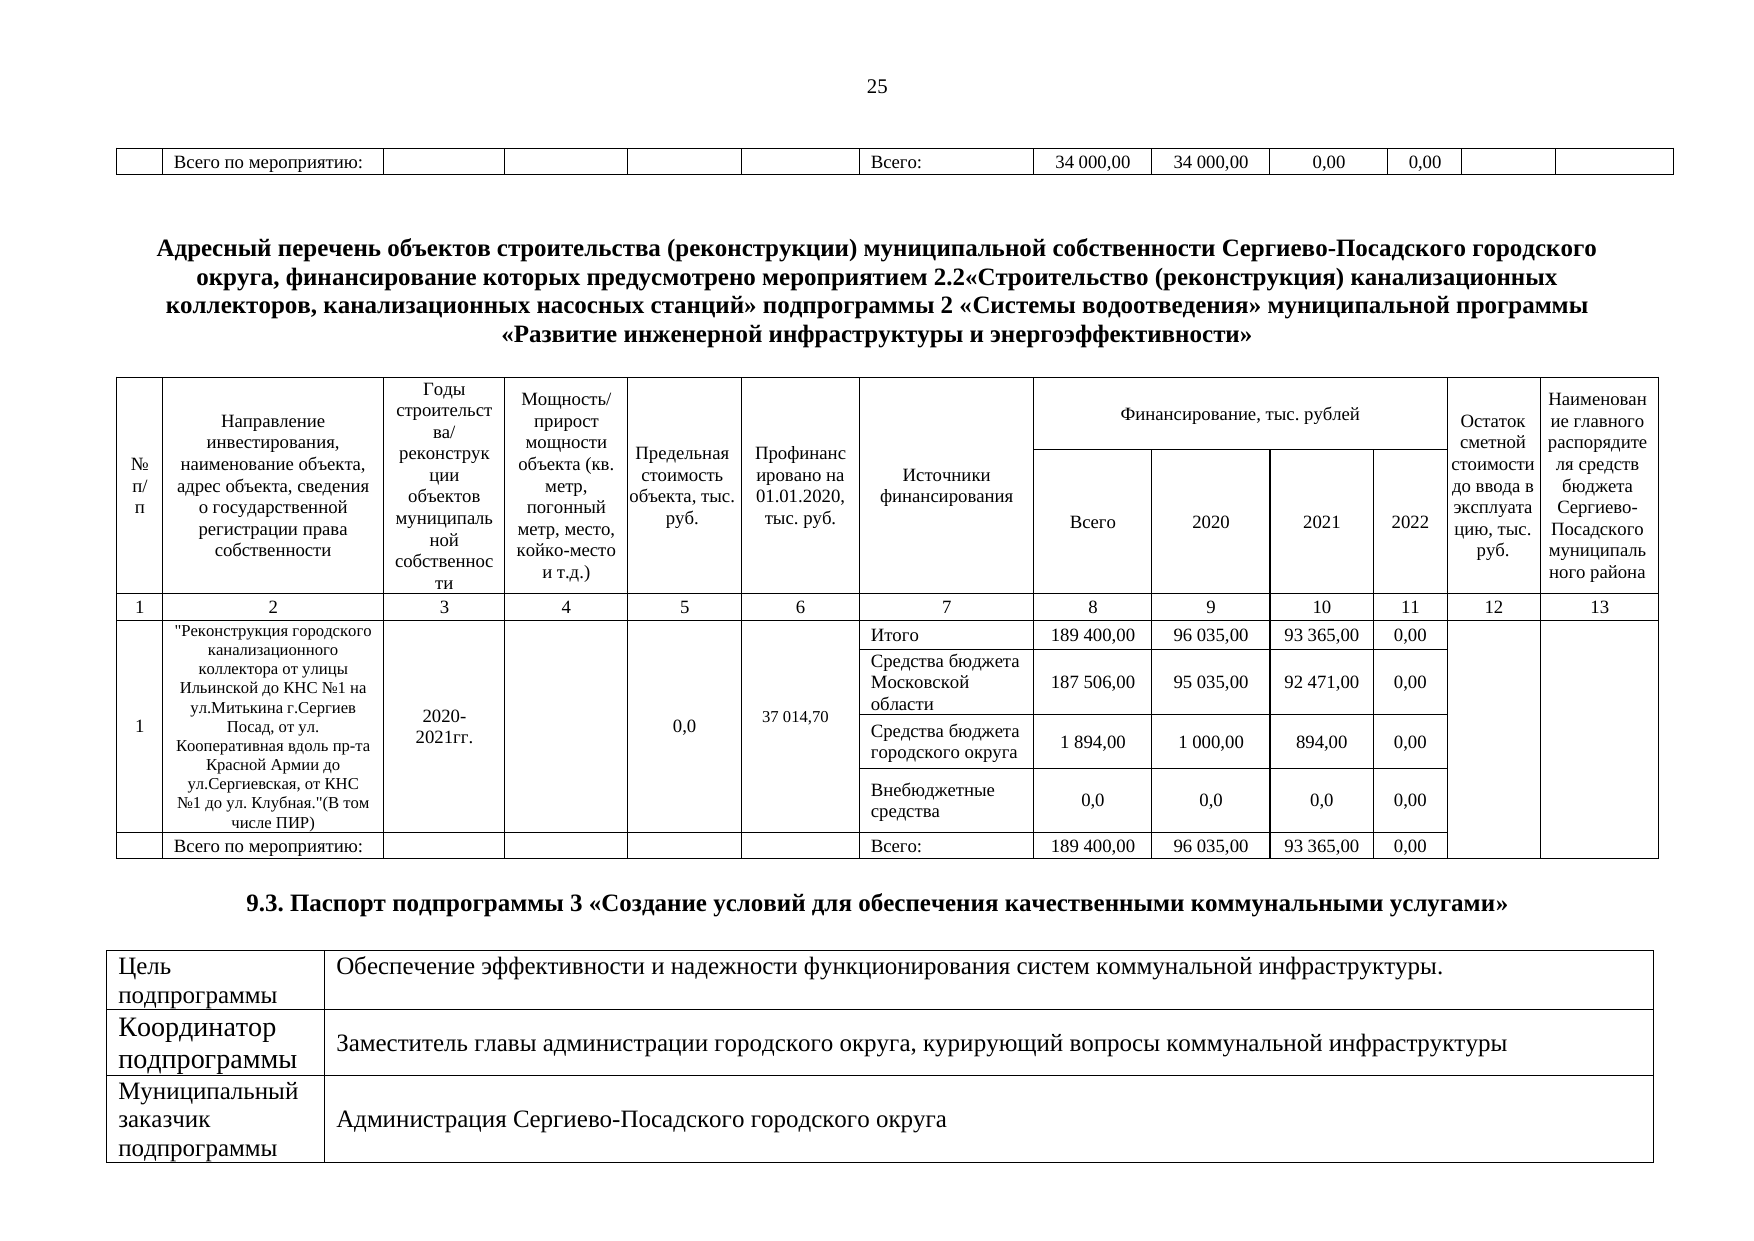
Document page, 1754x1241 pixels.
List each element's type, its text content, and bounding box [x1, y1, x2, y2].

table_cell [1556, 149, 1673, 174]
table_cell 2 [163, 594, 383, 620]
table_header Направление инвестирования, наименование объекта, адрес объекта, сведения о государственной регистрации права собственности [163, 378, 383, 593]
table_cell 9 [1152, 594, 1269, 620]
table_header Годы строительства/ реконструкции объектов муниципальной собственности [384, 378, 504, 593]
table_cell 2020 [1152, 450, 1269, 593]
table_cell 0,0 [1271, 769, 1373, 832]
table_cell Заместитель главы администрации городского округа, курирующий вопросы коммунальной инфраструктуры [325, 1010, 1653, 1075]
text Адресный перечень объектов строительства (реконструкции) муниципальной собственности Сергиево-Посадского городского округа, финансирование которых предусмотрено мероприятием 2.2«Строительство (реконструкция) канализационных коллекторов, канализационных насосных станций» подпрограммы 2 «Системы водоотведения» муниципальной программы «Развитие инженерной инфраструктуры и энергоэффективности» [118, 233, 1636, 348]
table_cell 93 365,00 [1271, 833, 1373, 858]
table_header Остаток сметной стоимости до ввода в эксплуатацию, тыс. руб. [1448, 378, 1540, 593]
table_cell [628, 149, 741, 174]
table_header Обеспечение эффективности и надежности функционирования систем коммунальной инфраструктуры. [325, 951, 1653, 1009]
table_cell [505, 833, 627, 858]
table_cell Средства бюджета Московской области [860, 650, 1033, 714]
table_cell [742, 833, 859, 858]
table_cell 2021 [1271, 450, 1373, 593]
table_cell 93 365,00 [1271, 621, 1373, 648]
table_cell 92 471,00 [1271, 650, 1373, 714]
table_header Мощность/прирост мощности объекта (кв. метр, погонный метр, место, койко-место и т.д.) [505, 378, 627, 593]
table_cell 894,00 [1271, 715, 1373, 767]
table_header Финансирование, тыс. рублей [1034, 378, 1447, 449]
table_cell Средства бюджета городского округа [860, 715, 1033, 767]
table_cell 37 014,70 [742, 621, 859, 832]
table_cell 8 [1034, 594, 1151, 620]
table_cell Итого [860, 621, 1033, 648]
table_cell Администрация Сергиево-Посадского городского округа [325, 1076, 1653, 1162]
table_cell 96 035,00 [1152, 621, 1269, 648]
table_cell [505, 149, 627, 174]
table_header № п/п [117, 378, 162, 593]
table_cell 0,00 [1388, 149, 1461, 174]
table_cell 0,00 [1374, 650, 1447, 714]
table_cell Внебюджетные средства [860, 769, 1033, 832]
table_cell [384, 149, 504, 174]
table_cell 1 [117, 594, 162, 620]
table_cell 1 894,00 [1034, 715, 1151, 767]
table_cell 6 [742, 594, 859, 620]
table_cell [505, 621, 627, 832]
table_cell [628, 833, 741, 858]
table_cell 0,0 [1034, 769, 1151, 832]
table_cell [1462, 149, 1555, 174]
table_cell 0,00 [1374, 833, 1447, 858]
table_cell 13 [1541, 594, 1658, 620]
table_cell 187 506,00 [1034, 650, 1151, 714]
table_cell 0,0 [628, 621, 741, 832]
table_cell 189 400,00 [1034, 833, 1151, 858]
table_cell 2022 [1374, 450, 1447, 593]
table_cell [117, 833, 162, 858]
table_cell Всего по мероприятию: [163, 149, 383, 174]
table_header Источники финансирования [860, 378, 1033, 593]
table_cell [384, 833, 504, 858]
table_cell 189 400,00 [1034, 621, 1151, 648]
table_cell 0,00 [1374, 715, 1447, 767]
table_cell 96 035,00 [1152, 833, 1269, 858]
table_cell [1541, 621, 1658, 858]
table_cell "Реконструкция городского канализационного коллектора от улицы Ильинской до КНС №1 на ул.Митькина г.Сергиев Посад, от ул. Кооперативная вдоль пр-та Красной Армии до ул.Сергиевская, от КНС №1 до ул. Клубная."(В том числе ПИР) [163, 621, 383, 832]
table_cell [1448, 621, 1540, 858]
table_cell 0,0 [1152, 769, 1269, 832]
table_header Цель подпрограммы [107, 951, 324, 1009]
table_cell 5 [628, 594, 741, 620]
table_header Профинансировано на 01.01.2020, тыс. руб. [742, 378, 859, 593]
table_cell [117, 149, 162, 174]
table_header Наименование главного распорядителя средств бюджета Сергиево-Посадского муниципального района [1541, 378, 1658, 593]
table_cell 10 [1271, 594, 1373, 620]
table_cell 34 000,00 [1152, 149, 1269, 174]
table_cell 7 [860, 594, 1033, 620]
table_cell Координатор подпрограммы [107, 1010, 324, 1075]
table_header Предельная стоимость объекта, тыс. руб. [628, 378, 741, 593]
table_cell 12 [1448, 594, 1540, 620]
table_cell 11 [1374, 594, 1447, 620]
table_cell 2020-2021гг. [384, 621, 504, 832]
table_cell 0,00 [1270, 149, 1387, 174]
table_cell 95 035,00 [1152, 650, 1269, 714]
table_cell 4 [505, 594, 627, 620]
table_cell 0,00 [1374, 769, 1447, 832]
table_cell 3 [384, 594, 504, 620]
table_cell Всего: [860, 833, 1033, 858]
table_cell Муниципальный заказчик подпрограммы [107, 1076, 324, 1162]
table_cell 34 000,00 [1034, 149, 1151, 174]
text 9.3. Паспорт подпрограммы 3 «Создание условий для обеспечения качественными коммунальными услугами» [118, 888, 1636, 917]
table_cell Всего: [860, 149, 1033, 174]
table_cell 1 [117, 621, 162, 832]
table_cell 0,00 [1374, 621, 1447, 648]
table_cell 1 000,00 [1152, 715, 1269, 767]
table_cell Всего по мероприятию: [163, 833, 383, 858]
table_cell Всего [1034, 450, 1151, 593]
table_cell [742, 149, 859, 174]
